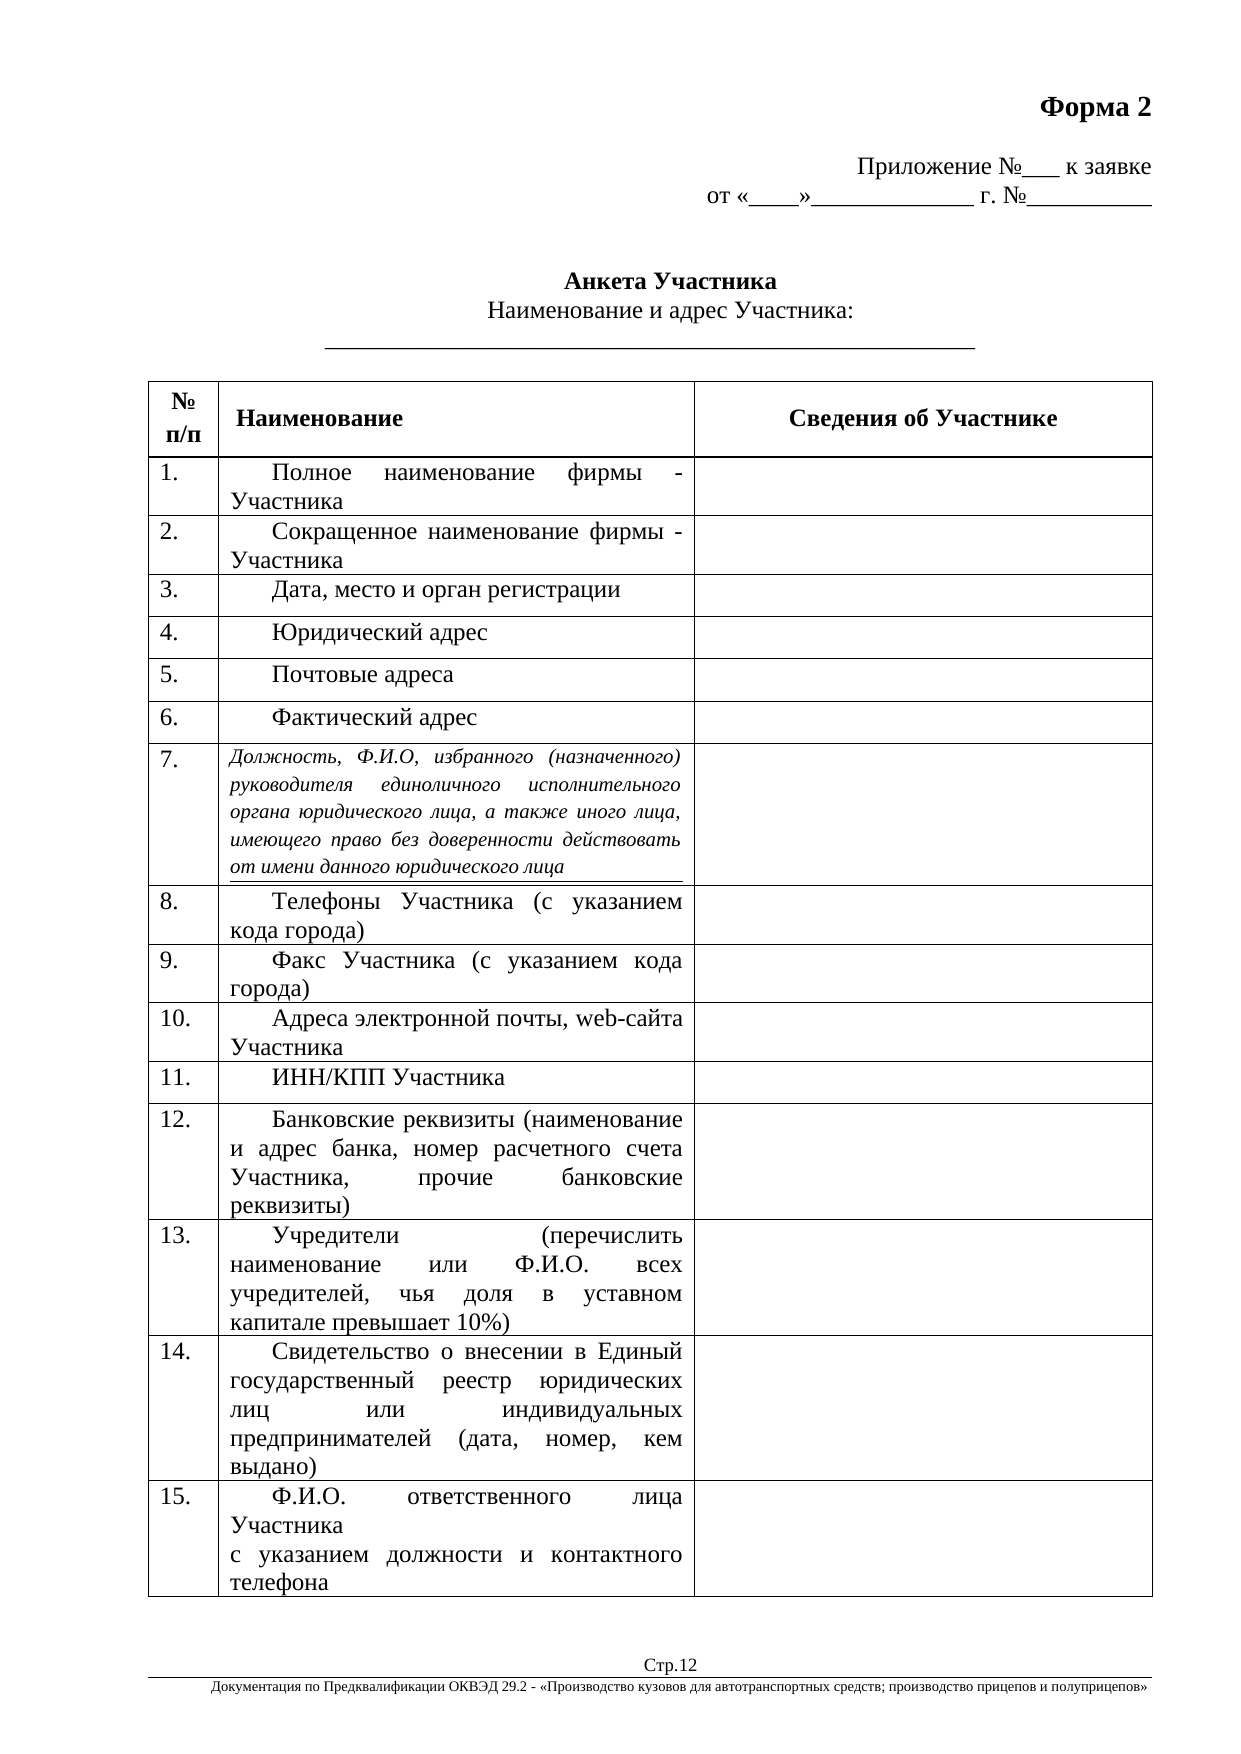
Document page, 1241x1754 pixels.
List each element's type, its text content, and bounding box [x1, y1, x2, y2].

table_cell [695, 886, 1152, 944]
table_cell Свидетельство о внесении в Единый государственный реестр юридических лиц или индивидуальных предпринимателей (дата, номер, кем выдано) [219, 1336, 694, 1480]
table_header № п/п [149, 382, 218, 456]
table_cell [695, 659, 1152, 701]
table_cell Юридический адрес [219, 617, 694, 658]
table_cell Фактический адрес [219, 702, 694, 743]
table_cell Адреса электронной почты, web-сайта Участника [219, 1003, 694, 1061]
table_cell [695, 516, 1152, 573]
table_cell [695, 458, 1152, 515]
table_cell [149, 516, 218, 573]
table_cell Почтовые адреса [219, 659, 694, 701]
table_cell [149, 458, 218, 515]
table_cell Банковские реквизиты (наименование и адрес банка, номер расчетного счета Участника, прочие банковские реквизиты) [219, 1104, 694, 1219]
table_cell [695, 575, 1152, 616]
table_cell [149, 1481, 218, 1596]
table_cell [695, 1336, 1152, 1480]
table_cell [695, 744, 1152, 885]
table_cell [149, 1220, 218, 1335]
table_cell [149, 945, 218, 1002]
text Форма 2 [222, 89, 1152, 122]
table_cell [695, 1062, 1152, 1103]
table_cell [149, 744, 218, 885]
table_cell [695, 1481, 1152, 1596]
table_cell [695, 617, 1152, 658]
table_header Сведения об Участнике [695, 382, 1152, 456]
table_cell [695, 1104, 1152, 1219]
text Анкета Участника [148, 266, 1152, 295]
table_cell [149, 1003, 218, 1061]
table_cell [695, 945, 1152, 1002]
table_cell [149, 1062, 218, 1103]
table_cell [149, 617, 218, 658]
table_cell Учредители (перечислить наименование или Ф.И.О. всех учредителей, чья доля в уставном капитале превышает 10%) [219, 1220, 694, 1335]
table_cell Должность, Ф.И.О, избранного (назначенного) руководителя единоличного исполнительного органа юридического лица, а также иного лица, имеющего право без доверенности действовать от имени данного юридического лица [219, 744, 694, 885]
table_cell Ф.И.О. ответственного лица Участника с указанием должности и контактного телефона [219, 1481, 694, 1596]
table_cell ИНН/КПП Участника [219, 1062, 694, 1103]
text Приложение №___ к заявке от «____»_____________ г. №__________ [148, 151, 1152, 208]
table_cell [695, 702, 1152, 743]
table_cell [695, 1220, 1152, 1335]
table_cell [695, 1003, 1152, 1061]
table_cell [149, 702, 218, 743]
table_cell [149, 1336, 218, 1480]
table_cell Дата, место и орган регистрации [219, 575, 694, 616]
table_cell Сокращенное наименование фирмы - Участника [219, 516, 694, 573]
table_cell [149, 1104, 218, 1219]
table_cell Полное наименование фирмы - Участника [219, 458, 694, 515]
table_cell [149, 575, 218, 616]
table_cell [149, 659, 218, 701]
table_cell Телефоны Участника (с указанием кода города) [219, 886, 694, 944]
table_cell Факс Участника (с указанием кода города) [219, 945, 694, 1002]
table_cell [149, 886, 218, 944]
text Наименование и адрес Участника: ____________________________________________________ [148, 295, 1152, 352]
table_header Наименование [219, 382, 694, 456]
